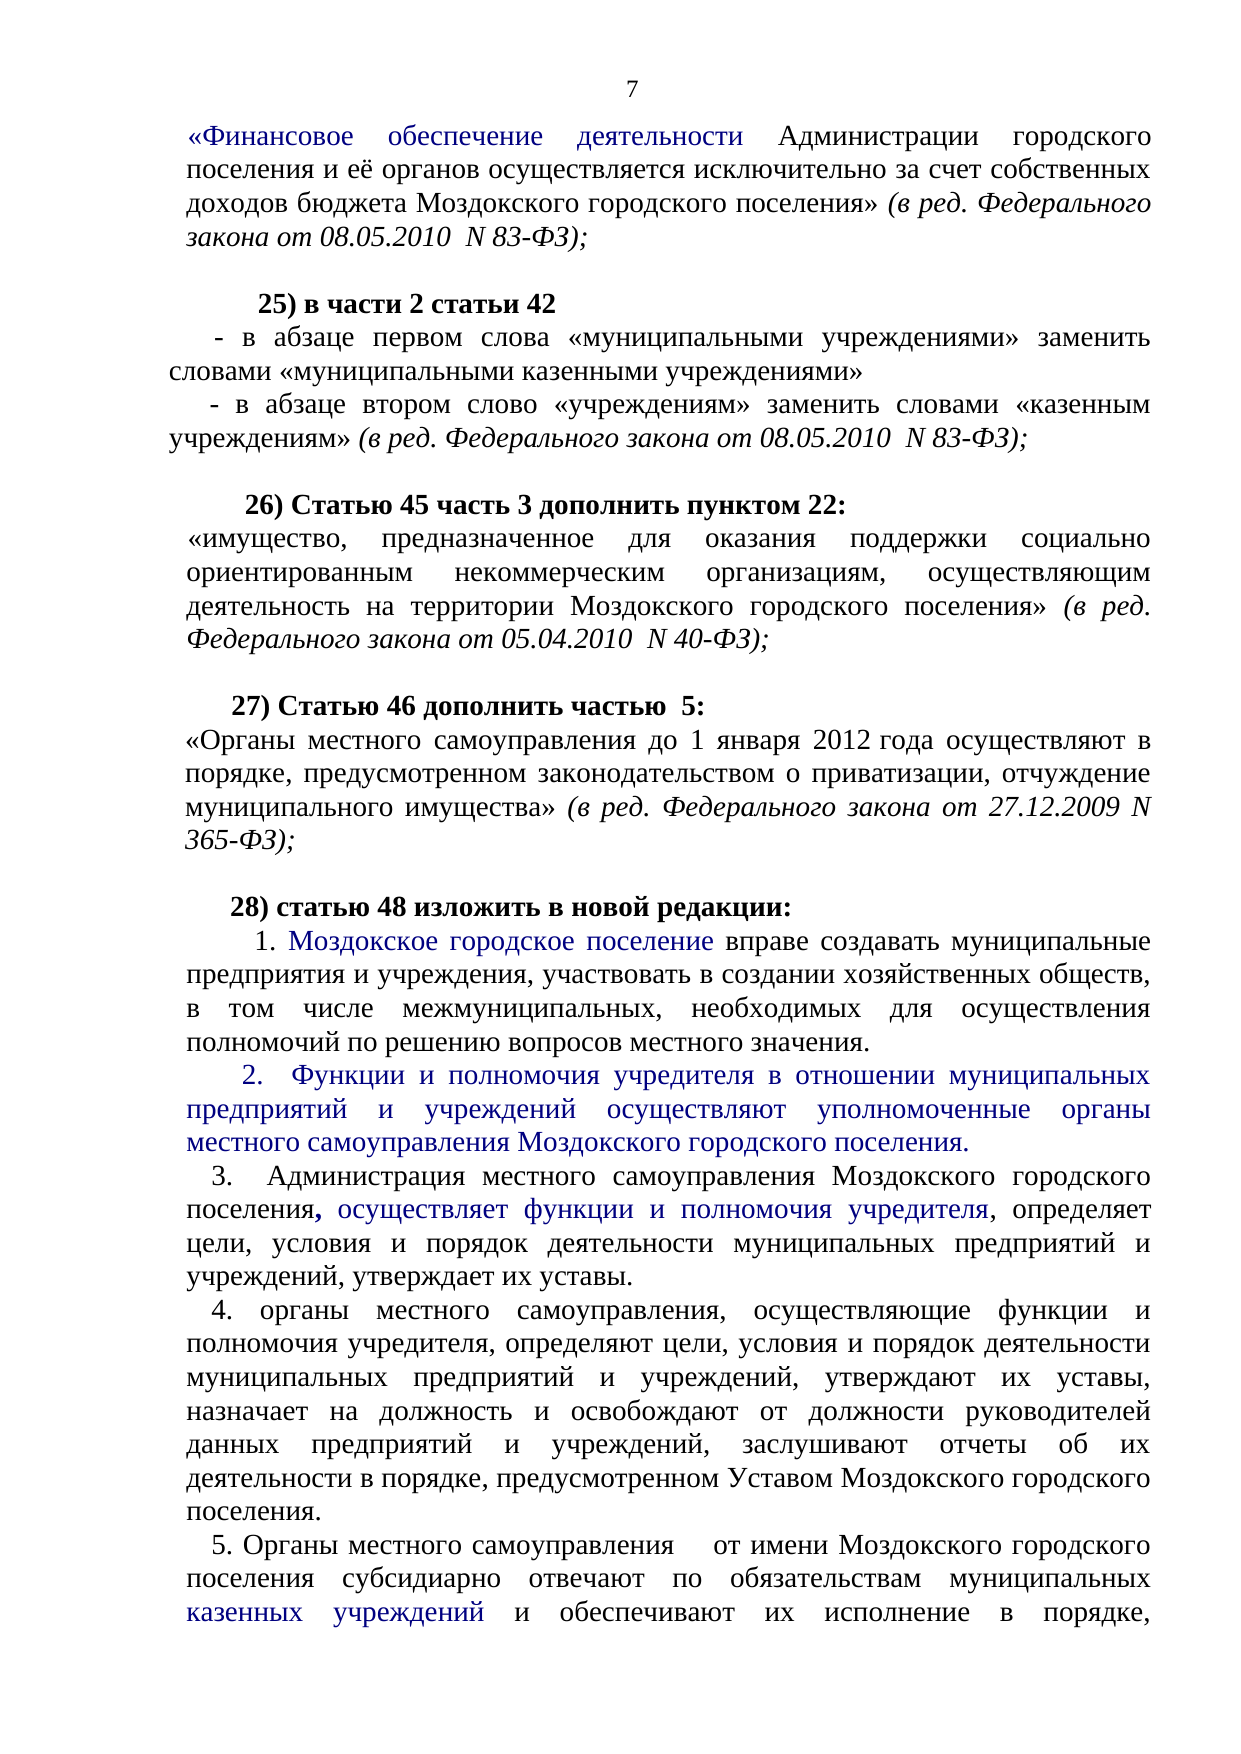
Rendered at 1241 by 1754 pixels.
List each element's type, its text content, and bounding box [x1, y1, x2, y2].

text 2. Функции и полномочия учредителя в отношении муниципальных предприятий и учреждений осуществляют уполномоченные органы местного самоуправления Моздокского городского поселения. [186, 1057, 1152, 1158]
text 28) статью 48 изложить в новой редакции: [112, 889, 1152, 923]
text 1. Моздокское городское поселение вправе создавать муниципальные предприятия и учреждения, участвовать в создании хозяйственных обществ, в том числе межмуниципальных, необходимых для осуществления полномочий по решению вопросов местного значения. [186, 923, 1152, 1057]
text 26) Статью 45 часть 3 дополнить пунктом 22: [112, 487, 1152, 521]
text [186, 1527, 1152, 1627]
text «имущество, предназначенное для оказания поддержки социально ориентированным некоммерческим организациям, осуществляющим деятельность на территории Моздокского городского поселения» (в ред. Федерального закона от 05.04.2010 N 40-ФЗ); [186, 521, 1152, 655]
text «Финансовое обеспечение деятельности Администрации городского поселения и её органов осуществляется исключительно за счет собственных доходов бюджета Моздокского городского поселения» (в ред. Федерального закона от 08.05.2010 N 83-ФЗ); [186, 118, 1152, 252]
text 3. Администрация местного самоуправления Моздокского городского поселения, осуществляет функции и полномочия учредителя, определяет цели, условия и порядок деятельности муниципальных предприятий и учреждений, утверждает их уставы. [186, 1158, 1152, 1292]
text - в абзаце втором слово «учреждениям» заменить словами «казенным учреждениям» (в ред. Федерального закона от 08.05.2010 N 83-ФЗ); [169, 386, 1152, 453]
text 25) в части 2 статьи 42 [169, 286, 1152, 319]
text 4. органы местного самоуправления, осуществляющие функции и полномочия учредителя, определяют цели, условия и порядок деятельности муниципальных предприятий и учреждений, утверждают их уставы, назначает на должность и освобождают от должности руководителей данных предприятий и учреждений, заслушивают отчеты об их деятельности в порядке, предусмотренном Уставом Моздокского городского поселения. [186, 1292, 1152, 1527]
text 27) Статью 46 дополнить частью 5: [185, 688, 1152, 722]
text «Органы местного самоуправления до 1 января 2012 года осуществляют в порядке, предусмотренном законодательством о приватизации, отчуждение муниципального имущества» (в ред. Федерального закона от 27.12.2009 N 365-ФЗ); [185, 722, 1152, 856]
text - в абзаце первом слова «муниципальными учреждениями» заменить словами «муниципальными казенными учреждениями» [169, 319, 1152, 386]
